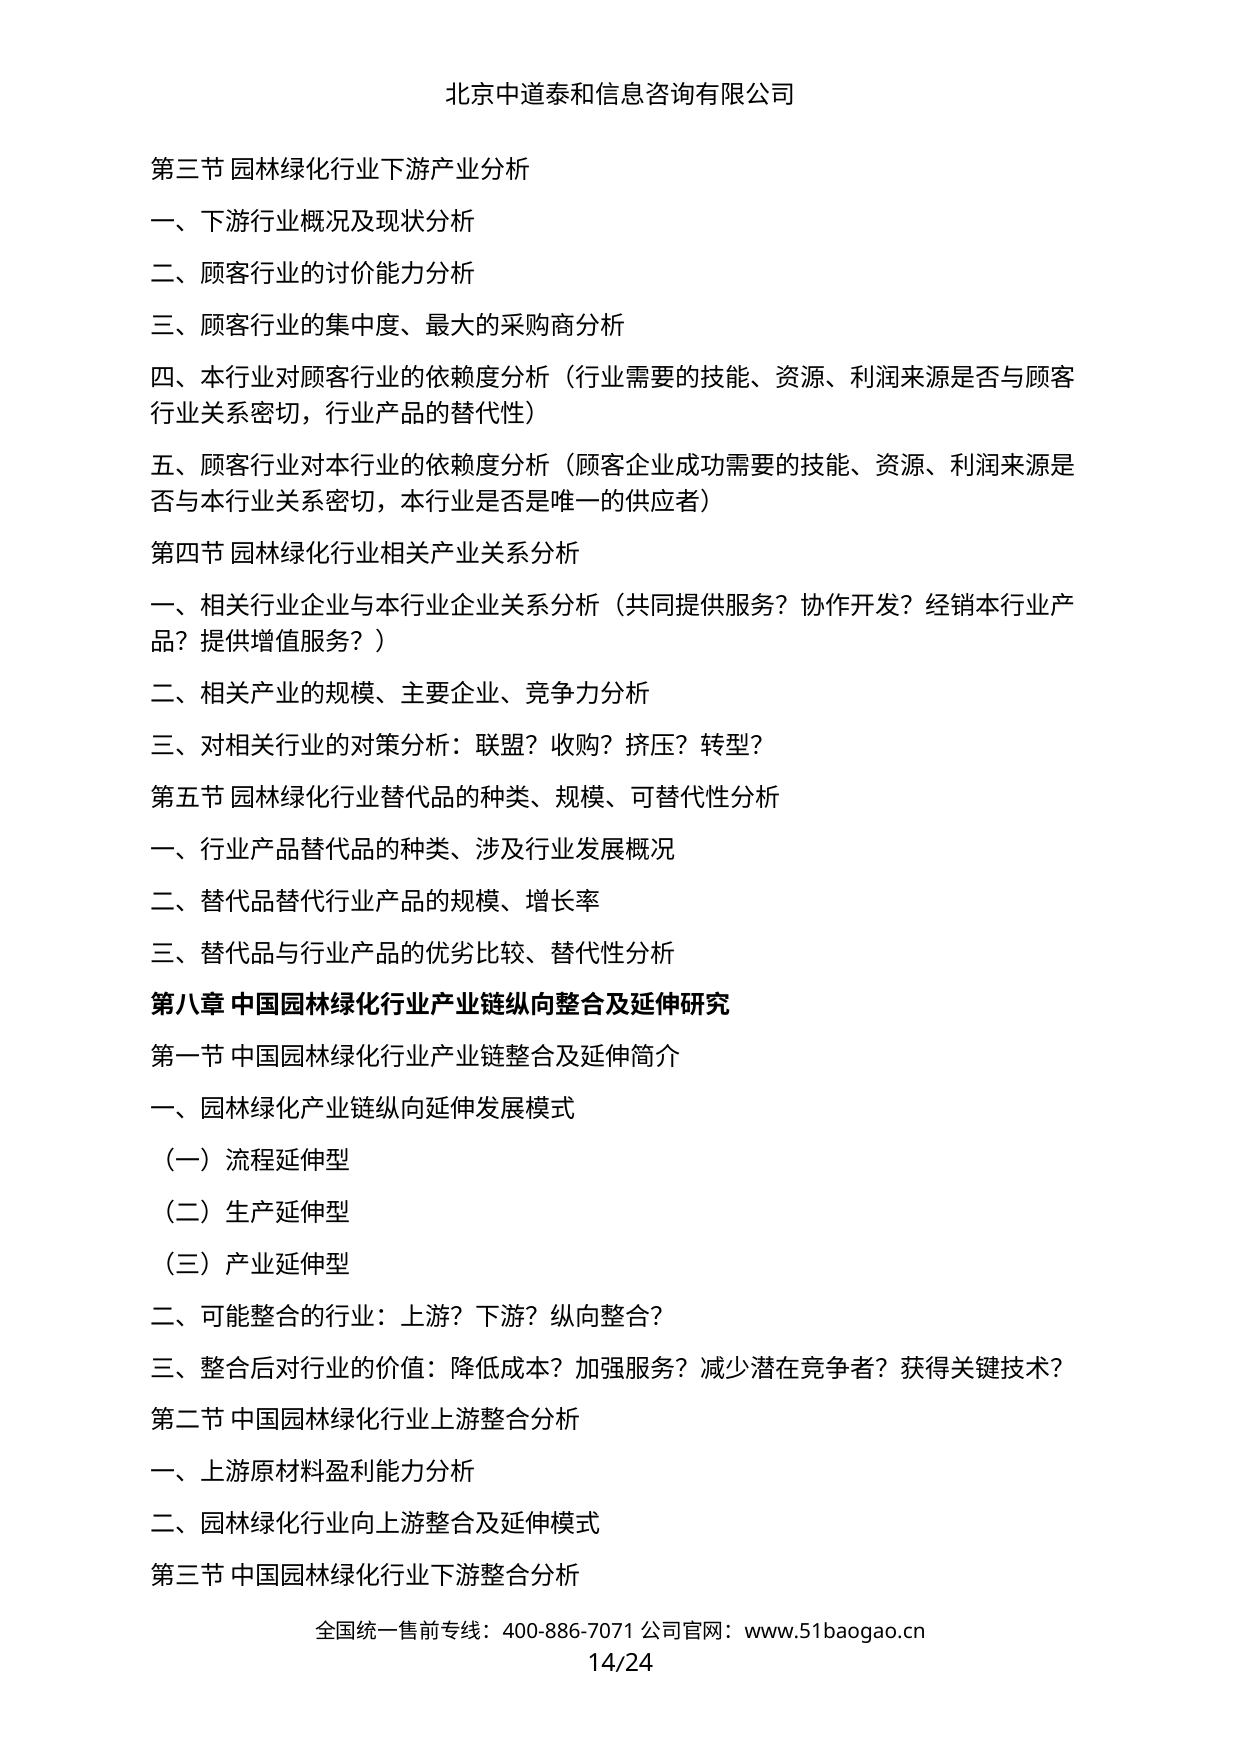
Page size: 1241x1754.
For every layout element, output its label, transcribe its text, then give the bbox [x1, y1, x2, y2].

text 三、对相关行业的对策分析：联盟？收购？挤压？转型？ [150, 726, 1090, 762]
text 二、可能整合的行业：上游？下游？纵向整合？ [150, 1296, 1090, 1332]
text 三、顾客行业的集中度、最大的采购商分析 [150, 306, 1090, 342]
text 第一节 中国园林绿化行业产业链整合及延伸简介 [150, 1037, 1090, 1073]
text 三、替代品与行业产品的优劣比较、替代性分析 [150, 933, 1090, 969]
text 一、行业产品替代品的种类、涉及行业发展概况 [150, 829, 1090, 866]
text 第二节 中国园林绿化行业上游整合分析 [150, 1400, 1090, 1436]
text 第五节 园林绿化行业替代品的种类、规模、可替代性分析 [150, 777, 1090, 814]
text 第三节 园林绿化行业下游产业分析 [150, 150, 1090, 186]
text 二、替代品替代行业产品的规模、增长率 [150, 881, 1090, 917]
text 一、上游原材料盈利能力分析 [150, 1452, 1090, 1488]
text 三、整合后对行业的价值：降低成本？加强服务？减少潜在竞争者？获得关键技术？ [150, 1348, 1090, 1384]
text 二、相关产业的规模、主要企业、竞争力分析 [150, 674, 1090, 710]
text 第四节 园林绿化行业相关产业关系分析 [150, 534, 1090, 570]
text 第八章 中国园林绿化行业产业链纵向整合及延伸研究 [150, 985, 1090, 1021]
text 一、园林绿化产业链纵向延伸发展模式 [150, 1089, 1090, 1125]
text 第三节 中国园林绿化行业下游整合分析 [150, 1556, 1090, 1592]
text 五、顾客行业对本行业的依赖度分析（顾客企业成功需要的技能、资源、利润来源是否与本行业关系密切，本行业是否是唯一的供应者） [150, 446, 1090, 518]
text （三）产业延伸型 [150, 1244, 1090, 1281]
text （二）生产延伸型 [150, 1192, 1090, 1229]
text （一）流程延伸型 [150, 1141, 1090, 1177]
text 一、相关行业企业与本行业企业关系分析（共同提供服务？协作开发？经销本行业产品？提供增值服务？） [150, 586, 1090, 658]
text 二、园林绿化行业向上游整合及延伸模式 [150, 1504, 1090, 1540]
text 二、顾客行业的讨价能力分析 [150, 254, 1090, 290]
text 四、本行业对顾客行业的依赖度分析（行业需要的技能、资源、利润来源是否与顾客行业关系密切，行业产品的替代性） [150, 357, 1090, 430]
text 一、下游行业概况及现状分析 [150, 202, 1090, 238]
